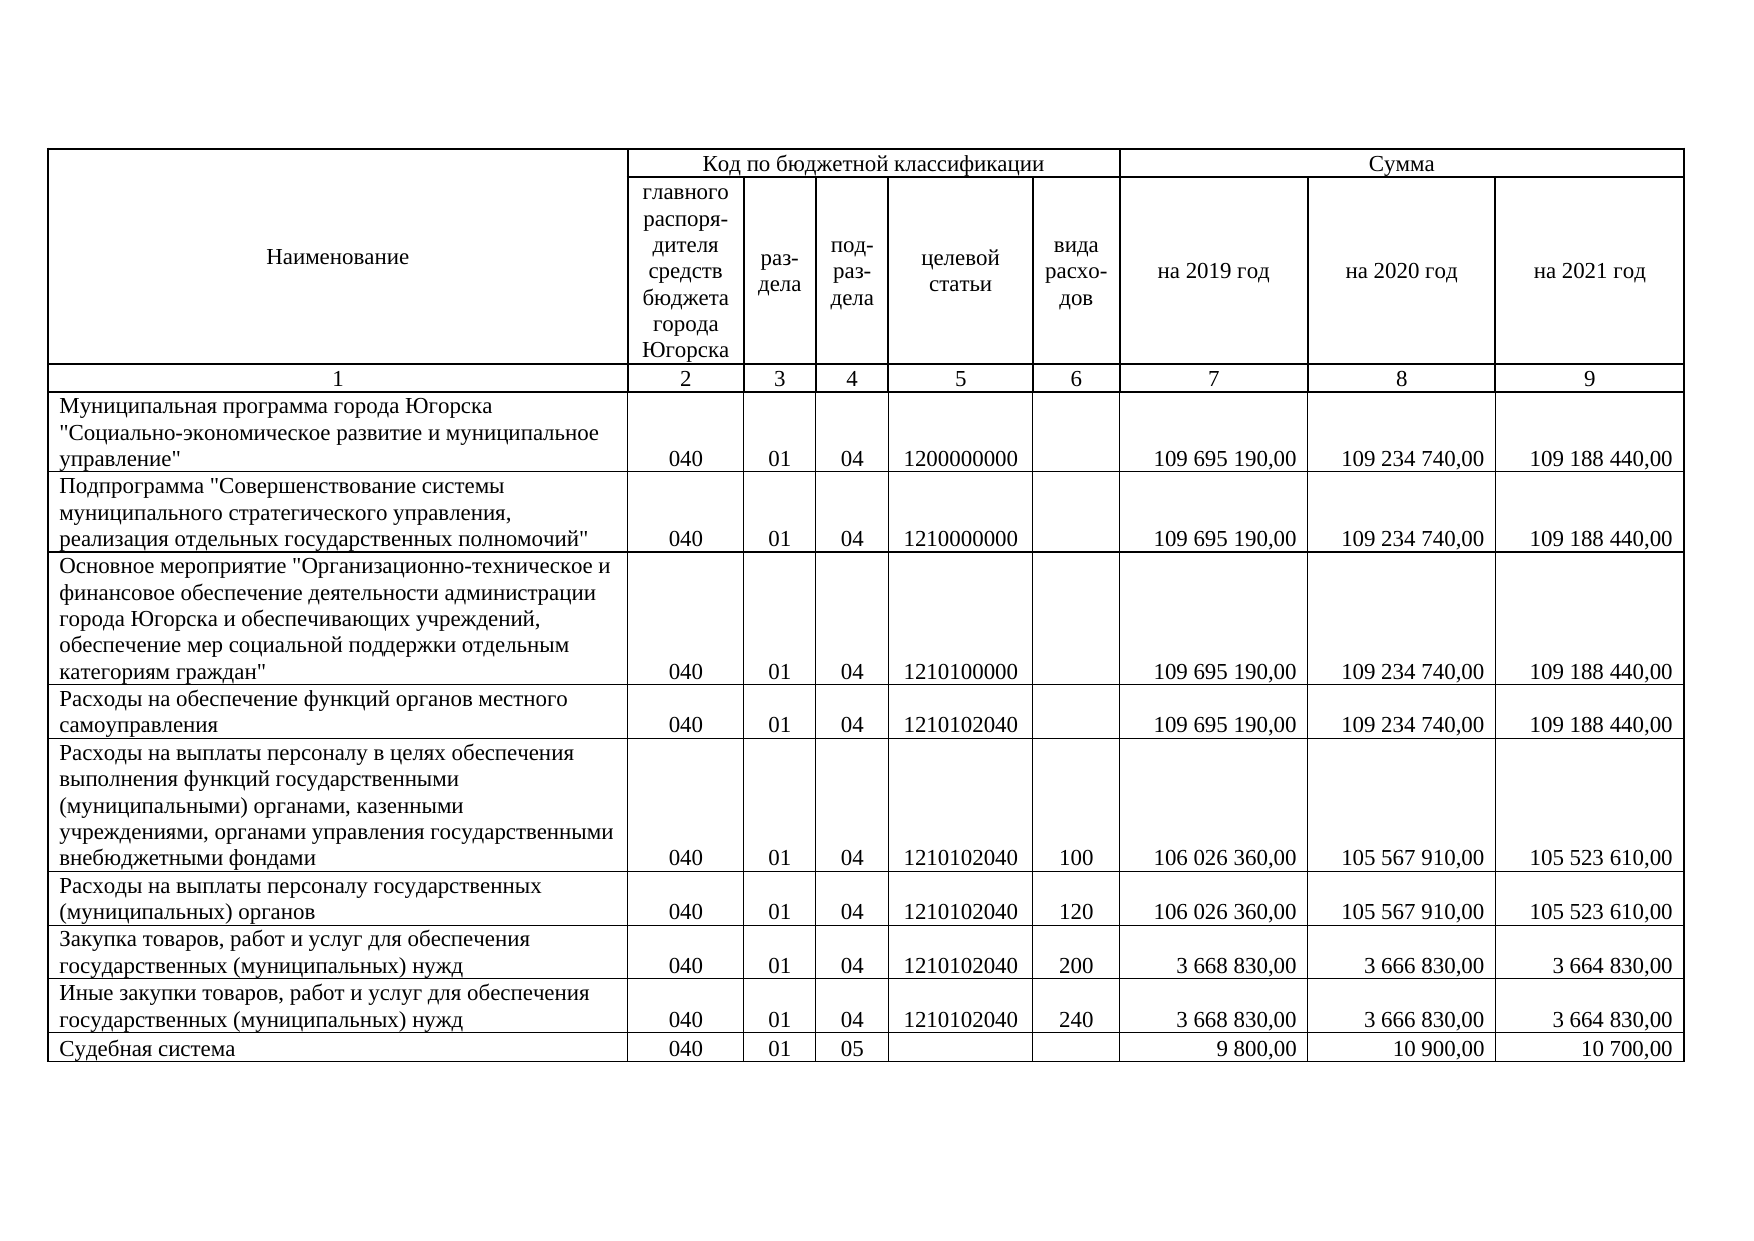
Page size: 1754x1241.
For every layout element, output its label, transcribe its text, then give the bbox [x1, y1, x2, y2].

table_cell 04 [816, 472, 888, 551]
table_cell 10 700,00 [1496, 1033, 1683, 1061]
table_cell 105 523 610,00 [1496, 739, 1683, 871]
table_cell 1210102040 [889, 872, 1032, 924]
table_cell 040 [628, 472, 743, 551]
table_cell 040 [628, 872, 743, 924]
table_cell 1 [49, 365, 627, 391]
table_cell 2 [629, 365, 743, 391]
table_cell 01 [744, 739, 815, 871]
table_cell [1033, 685, 1119, 738]
table_cell 1210102040 [889, 685, 1032, 738]
table_cell 01 [744, 1033, 815, 1061]
table_cell 109 188 440,00 [1496, 685, 1683, 738]
table_cell 109 234 740,00 [1308, 685, 1495, 738]
table_cell 01 [744, 472, 815, 551]
table_cell 1210102040 [889, 979, 1032, 1032]
table_cell [1033, 393, 1119, 471]
table_cell 9 [1496, 365, 1683, 391]
table_header Наименование [49, 150, 627, 363]
table_cell 040 [628, 393, 743, 471]
table_cell 109 695 190,00 [1120, 685, 1307, 738]
table_cell Расходы на выплаты персоналу в целях обеспечения выполнения функций государственными (муниципальными) органами, казенными учреждениями, органами управления государственными внебюджетными фондами [49, 739, 627, 871]
table_cell Судебная система [49, 1033, 627, 1061]
table_cell 109 188 440,00 [1496, 472, 1683, 551]
table_cell 1210102040 [889, 739, 1032, 871]
table_cell Иные закупки товаров, работ и услуг для обеспечения государственных (муниципальных) нужд [49, 979, 627, 1032]
table_cell 040 [628, 979, 743, 1032]
table_cell 01 [744, 872, 815, 924]
table_cell 7 [1121, 365, 1307, 391]
table_cell 3 668 830,00 [1120, 926, 1307, 978]
table_cell 04 [816, 553, 888, 684]
table_cell Закупка товаров, работ и услуг для обеспечения государственных (муниципальных) нужд [49, 926, 627, 978]
table_cell 105 523 610,00 [1496, 872, 1683, 924]
table_cell 1210102040 [889, 926, 1032, 978]
table_cell целевой статьи [889, 178, 1032, 363]
table_cell Муниципальная программа города Югорска "Социально-экономическое развитие и муниципальное управление" [49, 393, 627, 471]
table_cell 04 [816, 872, 888, 924]
table_header Код по бюджетной классификации [629, 150, 1119, 176]
table_cell 04 [816, 979, 888, 1032]
table_cell 100 [1033, 739, 1119, 871]
table_cell 120 [1033, 872, 1119, 924]
table_cell под-раз-дела [817, 178, 887, 363]
table_cell 3 [745, 365, 815, 391]
table_cell 05 [816, 1033, 888, 1061]
table_cell 109 188 440,00 [1496, 553, 1683, 684]
table_cell 9 800,00 [1120, 1033, 1307, 1061]
table_cell 040 [628, 739, 743, 871]
table_cell 040 [628, 685, 743, 738]
table_cell 106 026 360,00 [1120, 872, 1307, 924]
table_cell 04 [816, 685, 888, 738]
table_header Сумма [1121, 150, 1683, 176]
table_cell 5 [889, 365, 1032, 391]
table_cell на 2021 год [1496, 178, 1683, 363]
table_cell 040 [628, 553, 743, 684]
table_cell Подпрограмма "Совершенствование системы муниципального стратегического управления, реализация отдельных государственных полномочий" [49, 472, 627, 551]
table_cell 200 [1033, 926, 1119, 978]
table_cell [1033, 1033, 1119, 1061]
table_cell 040 [628, 926, 743, 978]
table_cell 04 [816, 739, 888, 871]
table_cell вида расхо-дов [1034, 178, 1119, 363]
table_cell 4 [817, 365, 887, 391]
table_cell 3 664 830,00 [1496, 926, 1683, 978]
table_cell [1033, 472, 1119, 551]
table_cell 105 567 910,00 [1308, 872, 1495, 924]
table_cell главного распоря-дителя средств бюджета города Югорска [629, 178, 743, 363]
table_cell 01 [744, 553, 815, 684]
table_cell 040 [628, 1033, 743, 1061]
table_cell на 2019 год [1121, 178, 1307, 363]
table_cell 8 [1309, 365, 1494, 391]
table_cell 01 [744, 979, 815, 1032]
table_cell 3 668 830,00 [1120, 979, 1307, 1032]
table_cell 3 666 830,00 [1308, 979, 1495, 1032]
table_cell 109 234 740,00 [1308, 553, 1495, 684]
table_cell 6 [1034, 365, 1119, 391]
table_cell 109 695 190,00 [1120, 472, 1307, 551]
table_cell 1210100000 [889, 553, 1032, 684]
table_cell [889, 1033, 1032, 1061]
table_cell 109 234 740,00 [1308, 393, 1495, 471]
table_cell на 2020 год [1309, 178, 1494, 363]
table_cell 1200000000 [889, 393, 1032, 471]
table_cell 240 [1033, 979, 1119, 1032]
table_cell 109 234 740,00 [1308, 472, 1495, 551]
table_cell 1210000000 [889, 472, 1032, 551]
table_cell [1033, 553, 1119, 684]
table_cell 3 664 830,00 [1496, 979, 1683, 1032]
table_cell 3 666 830,00 [1308, 926, 1495, 978]
table_cell 04 [816, 926, 888, 978]
table_cell 04 [816, 393, 888, 471]
table_cell Расходы на обеспечение функций органов местного самоуправления [49, 685, 627, 738]
table_cell 01 [744, 926, 815, 978]
table_cell 10 900,00 [1308, 1033, 1495, 1061]
table_cell раз-дела [745, 178, 815, 363]
table_cell 109 188 440,00 [1496, 393, 1683, 471]
table_cell 01 [744, 685, 815, 738]
table_cell 105 567 910,00 [1308, 739, 1495, 871]
table_cell 109 695 190,00 [1120, 393, 1307, 471]
table_cell 106 026 360,00 [1120, 739, 1307, 871]
table_cell Основное мероприятие "Организационно-техническое и финансовое обеспечение деятельности администрации города Югорска и обеспечивающих учреждений, обеспечение мер социальной поддержки отдельным категориям граждан" [49, 553, 627, 684]
table_cell 109 695 190,00 [1120, 553, 1307, 684]
table_cell Расходы на выплаты персоналу государственных (муниципальных) органов [49, 872, 627, 924]
table_cell 01 [744, 393, 815, 471]
